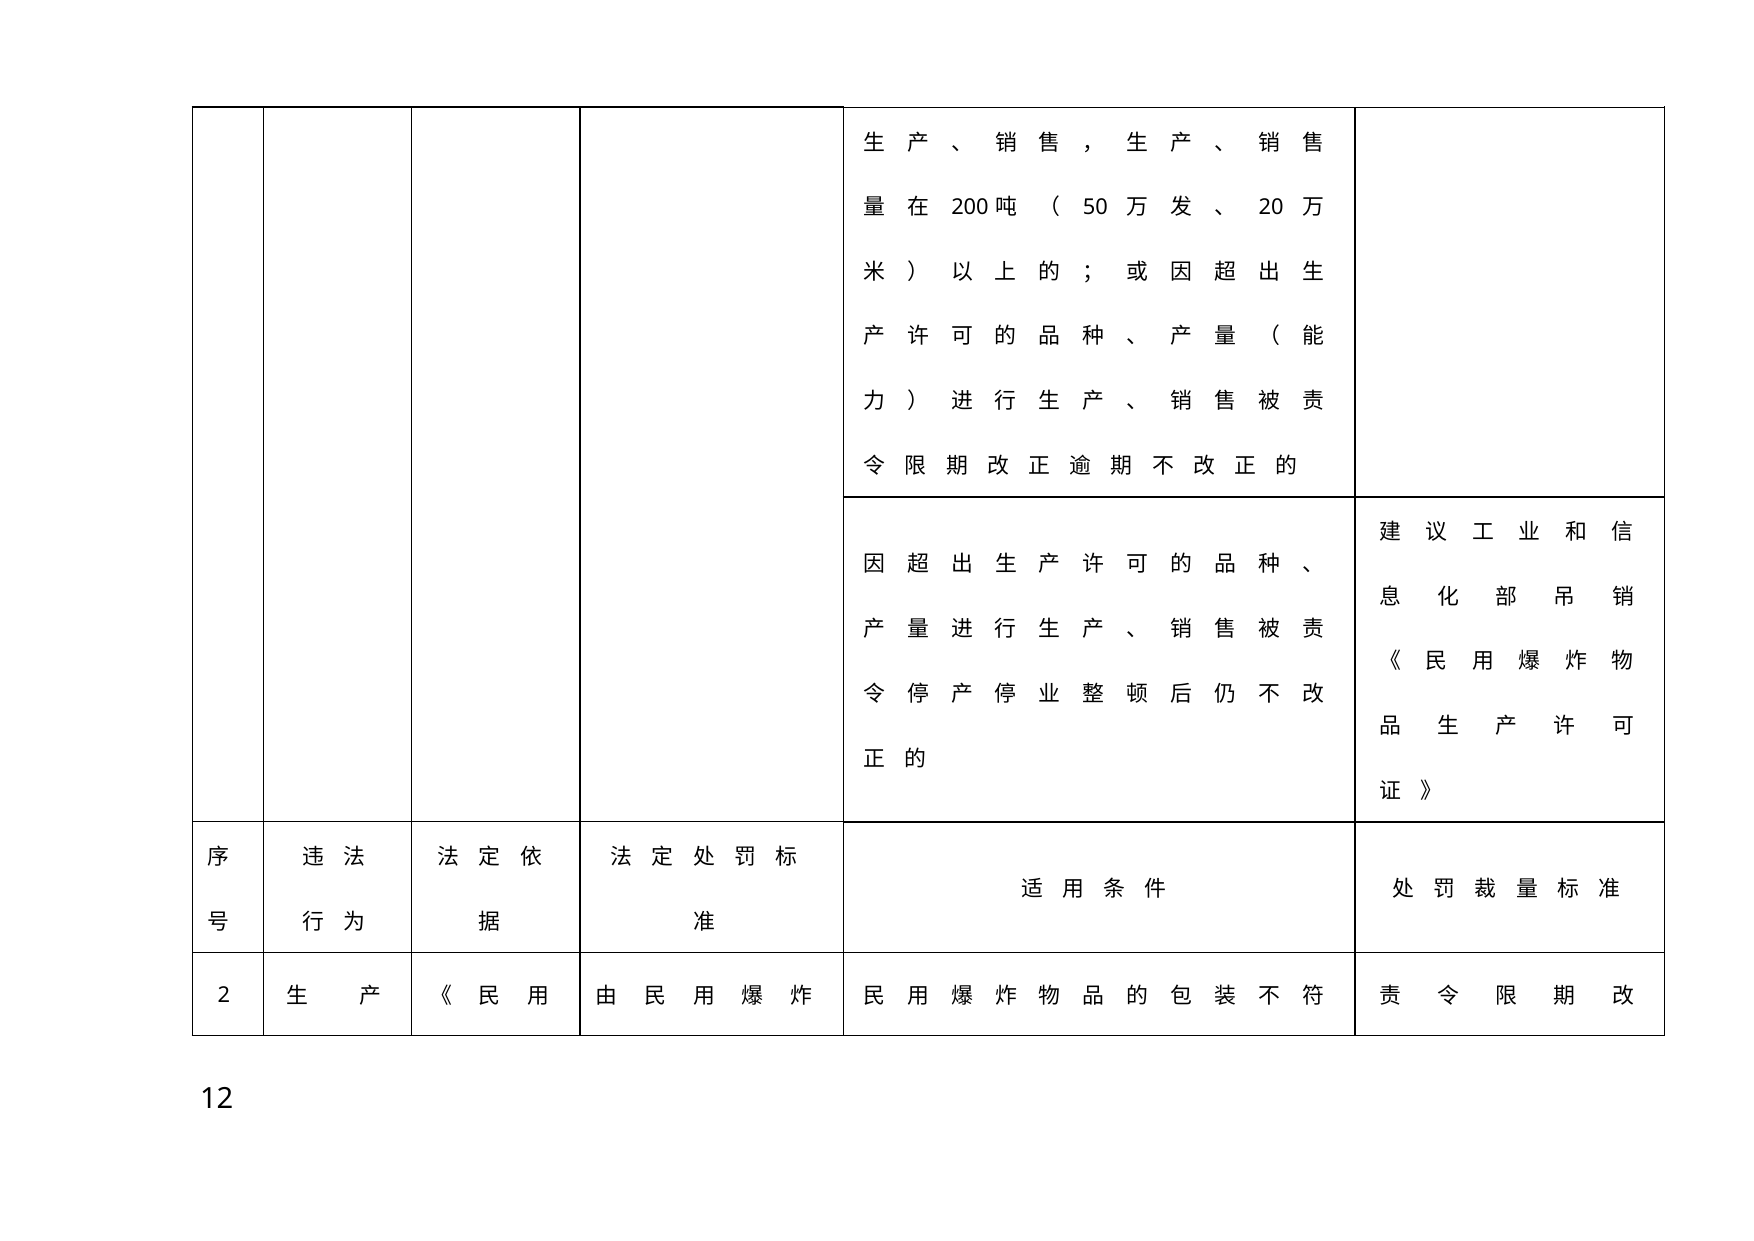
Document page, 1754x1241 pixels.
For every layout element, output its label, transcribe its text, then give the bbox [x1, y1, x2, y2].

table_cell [844, 108, 1354, 496]
table_cell 处罚裁量标准 [1356, 823, 1664, 952]
table_cell 因超出生产许可的品种、产量进行生产、销售被责令停产停业整顿后仍不改正的 [844, 498, 1354, 821]
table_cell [1356, 953, 1664, 1034]
table_cell 序号 [193, 822, 263, 952]
table_cell 法定依据 [412, 822, 579, 952]
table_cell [844, 953, 1354, 1034]
table_cell 违法行为 [264, 822, 411, 952]
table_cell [264, 953, 411, 1034]
table_cell 2 [193, 953, 263, 1034]
table_cell 法定处罚标准 [581, 822, 843, 952]
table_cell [581, 953, 843, 1034]
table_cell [412, 953, 579, 1034]
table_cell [1356, 108, 1664, 496]
table_cell 适用条件 [844, 823, 1354, 952]
table_cell 建议工业和信息化部吊销《民用爆炸物品生产许可证》 [1356, 498, 1664, 821]
